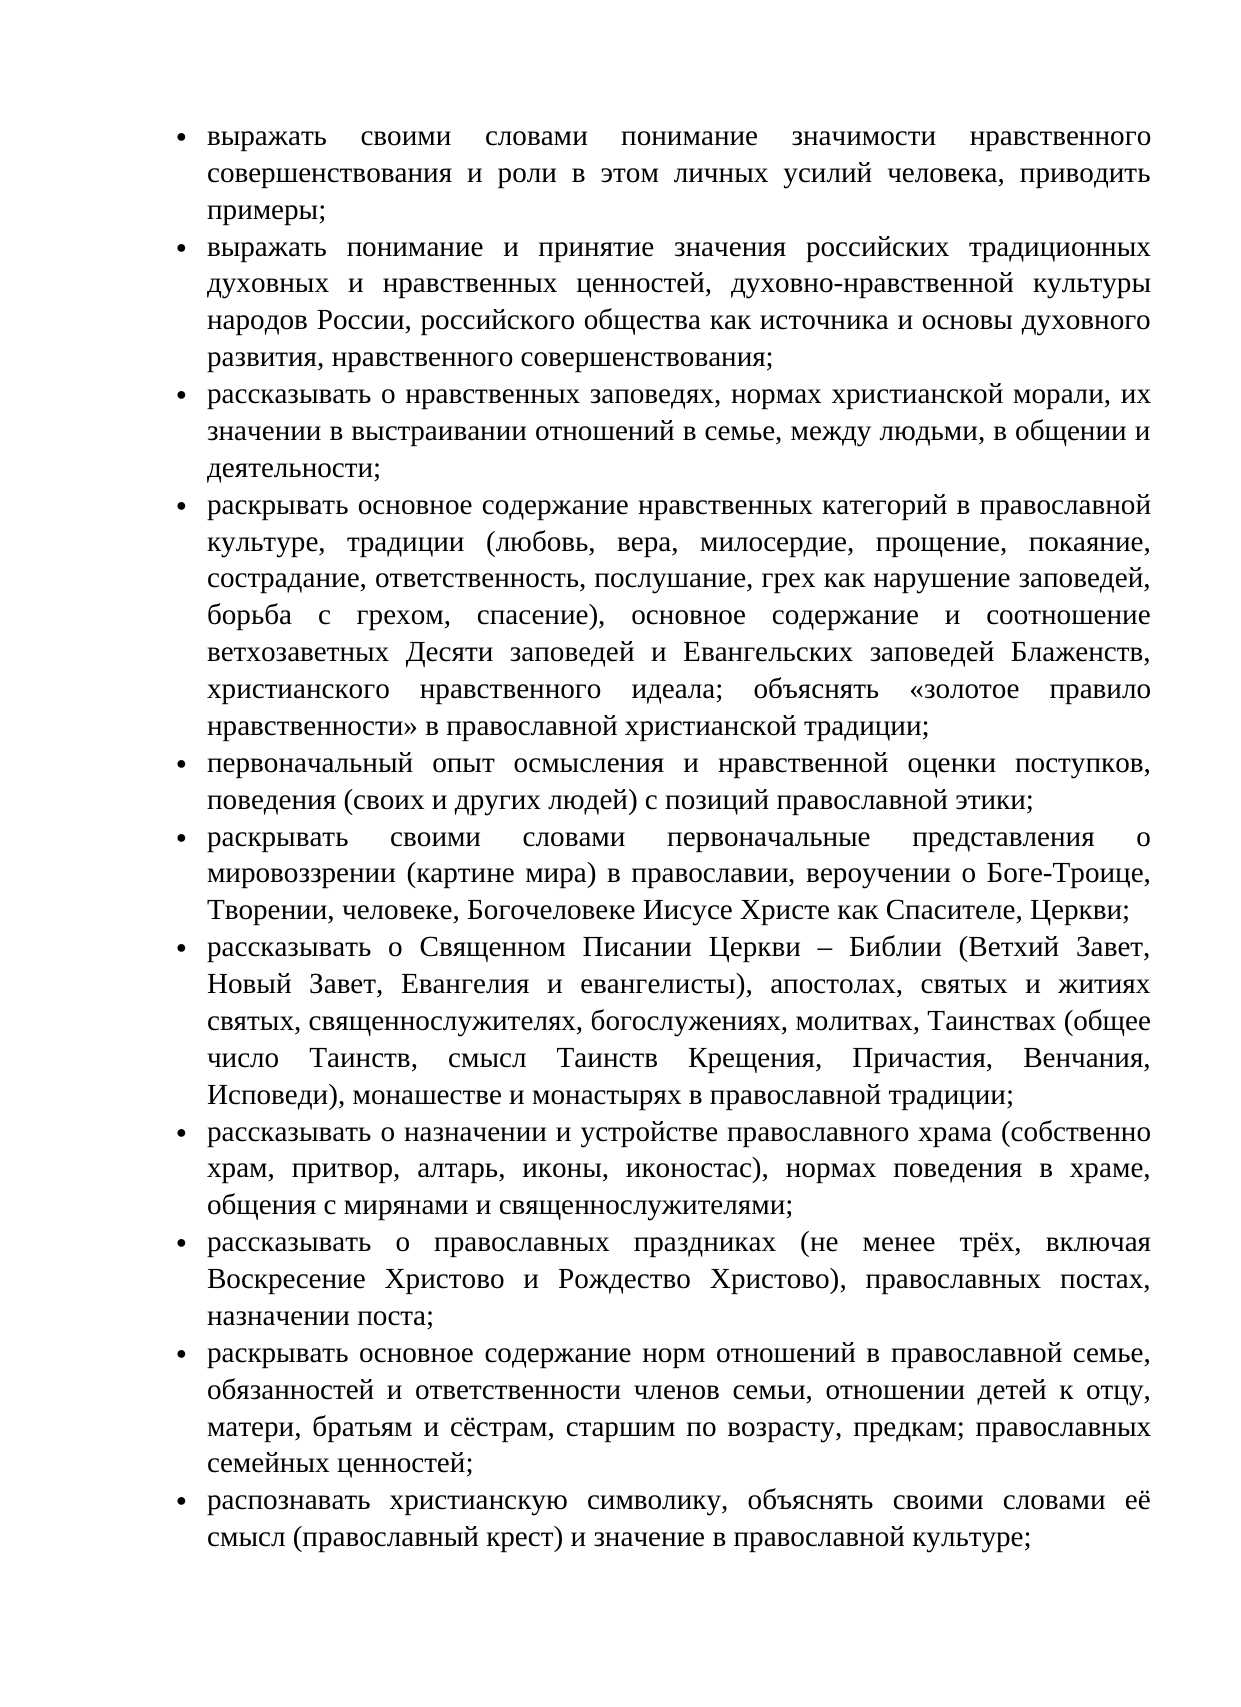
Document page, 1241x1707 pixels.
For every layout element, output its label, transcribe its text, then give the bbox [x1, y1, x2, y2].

list рассказывать о нравственных заповедях, нормах христианской морали, их значении в выстраивании отношений в семье, между людьми, в общении и деятельности; [177, 376, 1152, 483]
list выражать понимание и принятие значения российских традиционных духовных и нравственных ценностей, духовно-нравственной культуры народов России, российского общества как источника и основы духовного развития, нравственного совершенствования; [177, 229, 1152, 373]
list раскрывать своими словами первоначальные представления о мировоззрении (картине мира) в православии, вероучении о Боге-Троице, Творении, человеке, Богочеловеке Иисусе Христе как Спасителе, Церкви; [177, 819, 1152, 926]
list рассказывать о назначении и устройстве православного храма (собственно храм, притвор, алтарь, иконы, иконостас), нормах поведения в храме, общения с мирянами и священнослужителями; [177, 1114, 1152, 1221]
list выражать своими словами понимание значимости нравственного совершенствования и роли в этом личных усилий человека, приводить примеры; [177, 118, 1152, 225]
list рассказывать о Священном Писании Церкви – Библии (Ветхий Завет, Новый Завет, Евангелия и евангелисты), апостолах, святых и житиях святых, священнослужителях, богослужениях, молитвах, Таинствах (общее число Таинств, смысл Таинств Крещения, Причастия, Венчания, Исповеди), монашестве и монастырях в православной традиции; [177, 929, 1152, 1110]
list распознавать христианскую символику, объяснять своими словами её смысл (православный крест) и значение в православной культуре; [177, 1482, 1152, 1553]
list раскрывать основное содержание нравственных категорий в православной культуре, традиции (любовь, вера, милосердие, прощение, покаяние, сострадание, ответственность, послушание, грех как нарушение заповедей, борьба с грехом, спасение), основное содержание и соотношение ветхозаветных Десяти заповедей и Евангельских заповедей Блаженств, христианского нравственного идеала; объяснять «золотое правило нравственности» в православной христианской традиции; [177, 487, 1152, 742]
list первоначальный опыт осмысления и нравственной оценки поступков, поведения (своих и других людей) с позиций православной этики; [177, 745, 1152, 815]
list раскрывать основное содержание норм отношений в православной семье, обязанностей и ответственности членов семьи, отношении детей к отцу, матери, братьям и сёстрам, старшим по возрасту, предкам; православных семейных ценностей; [177, 1335, 1152, 1479]
list рассказывать о православных праздниках (не менее трёх, включая Воскресение Христово и Рождество Христово), православных постах, назначении поста; [177, 1224, 1152, 1332]
